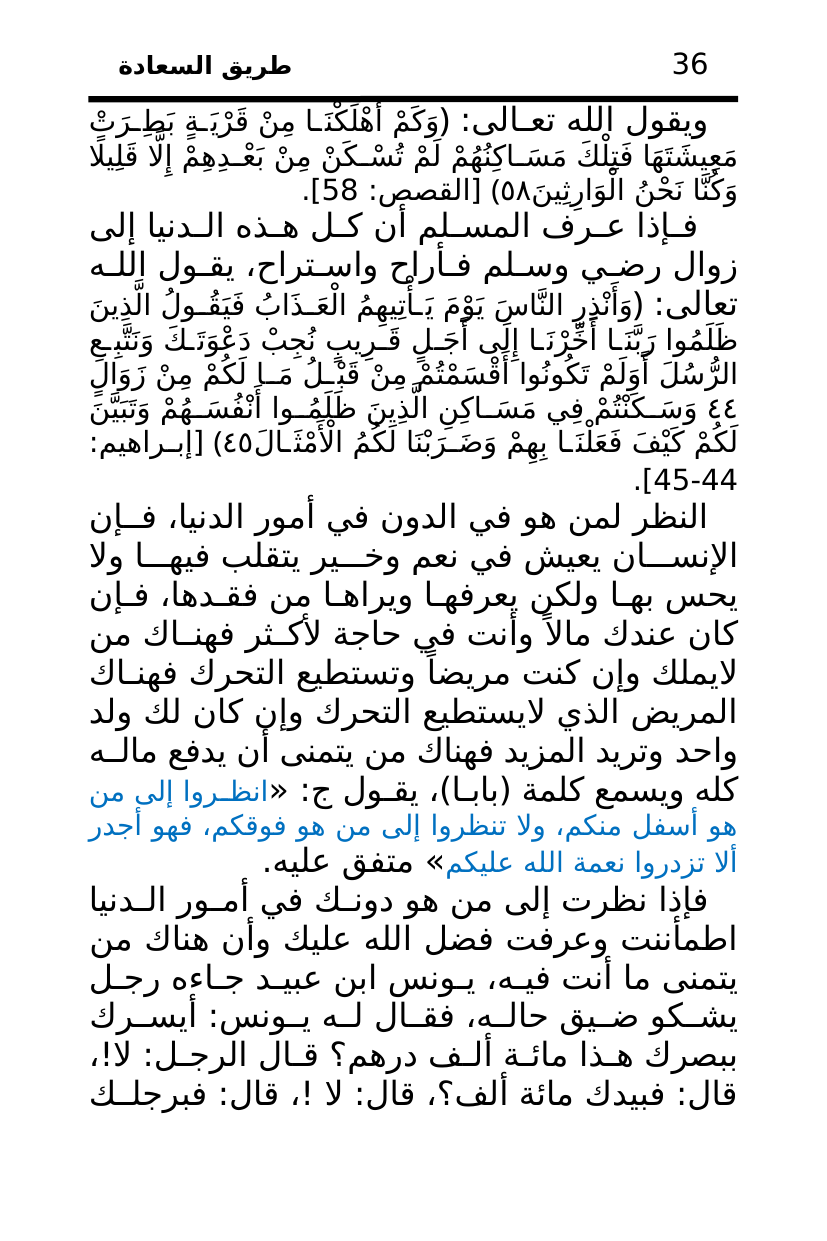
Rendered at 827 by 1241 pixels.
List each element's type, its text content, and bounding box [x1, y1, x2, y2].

text فإذا عرف المسلم أن كل هذه الدنيا إلى زوال رضي وسلم فأراح واستراح، يقول الله تعالى: ﴿وَأَنْذِرِ النَّاسَ يَوْمَ يَأْتِيهِمُ الْعَذَابُ فَيَقُولُ الَّذِينَ ظَلَمُوا رَبَّنَا أَخِّرْنَا إِلَى أَجَلٍ قَرِيبٍ نُجِبْ دَعْوَتَكَ وَنَتَّبِعِ الرُّسُلَ أَوَلَمْ تَكُونُوا أَقْسَمْتُمْ مِنْ قَبْلُ مَا لَكُمْ مِنْ زَوَالٍ٤٤ وَسَكَنْتُمْ فِي مَسَاكِنِ الَّذِينَ ظَلَمُوا أَنْفُسَهُمْ وَتَبَيَّنَ لَكُمْ كَيْفَ فَعَلْنَا بِهِمْ وَضَرَبْنَا لَكُمُ الْأَمْثَالَ٤٥﴾ [إبراهيم: 44-45]. [89, 207, 738, 498]
text ويقول الله تعالى: ﴿وَكَمْ أَهْلَكْنَا مِنْ قَرْيَةٍ بَطِرَتْ مَعِيشَتَهَا فَتِلْكَ مَسَاكِنُهُمْ لَمْ تُسْكَنْ مِنْ بَعْدِهِمْ إِلَّا قَلِيلًا وَكُنَّا نَحْنُ الْوَارِثِينَ٥٨﴾ [القصص: 58]. [89, 100, 738, 207]
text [89, 880, 738, 1113]
text النظر لمن هو في الدون في أمور الدنيا، فإن الإنسان يعيش في نعم وخير يتقلب فيها ولا يحس بها ولكن يعرفها ويراها من فقدها، فإن كان عندك مالاً وأنت في حاجة لأكثر فهناك من لايملك وإن كنت مريضاً وتستطيع التحرك فهناك المريض الذي لايستطيع التحرك وإن كان لك ولد واحد وتريد المزيد فهناك من يتمنى أن يدفع ماله كله ويسمع كلمة (بابا)، يقول ج: «انظروا إلى من هو أسفل منكم، ولا تنظروا إلى من هو فوقكم، فهو أجدر ألا تزدروا نعمة الله عليكم» متفق عليه. [89, 498, 738, 880]
